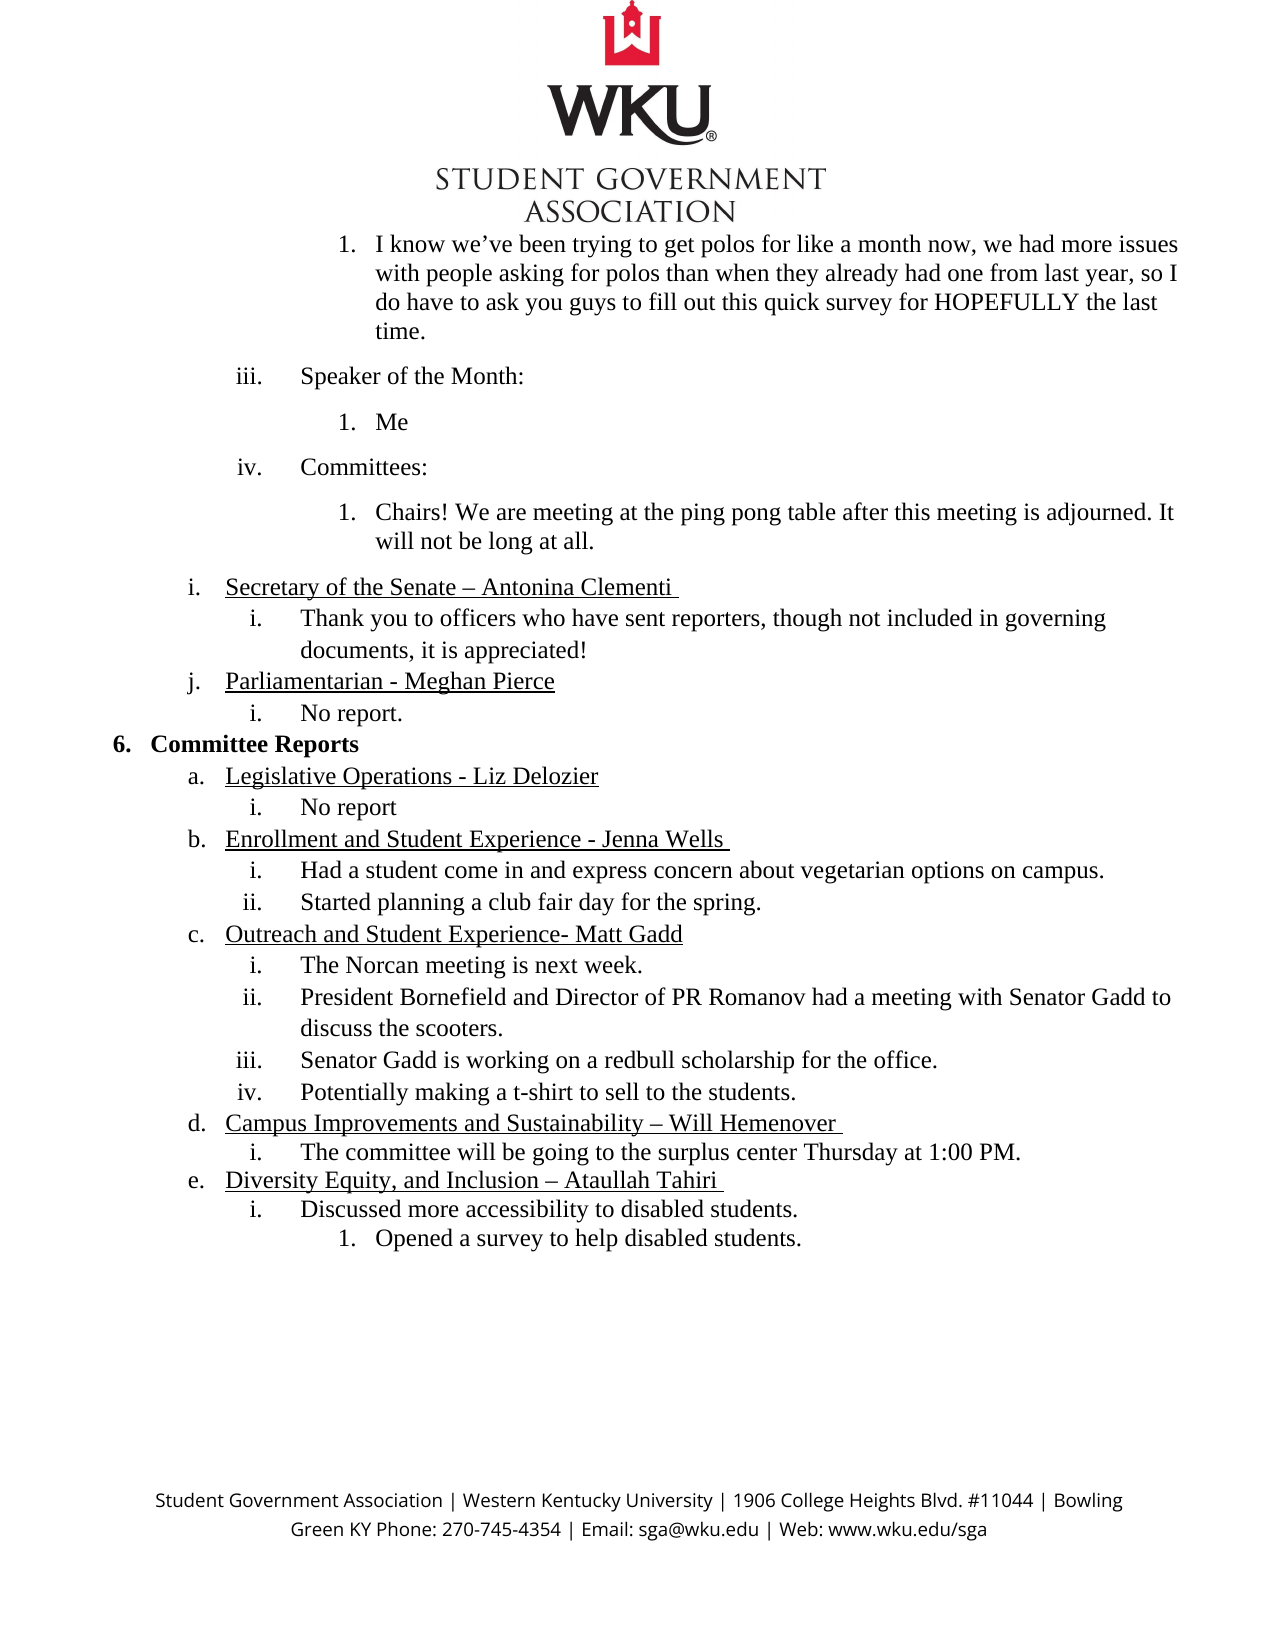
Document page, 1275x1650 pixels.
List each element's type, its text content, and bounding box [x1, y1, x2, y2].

list Discussed more accessibility to disabled students. [263, 1194, 1186, 1223]
list I know we’ve been trying to get polos for like a month now, we had more issues with people asking for polos than when they already had one from last year, so I do have to ask you guys to fill out this quick survey for HOPEFULLY the last time. [338, 229, 1186, 344]
list No report [263, 792, 1172, 821]
list Speaker of the Month: [263, 361, 1186, 390]
list Parliamentarian - Meghan Pierce [188, 666, 1172, 695]
list Had a student come in and express concern about vegetarian options on campus. [263, 856, 1172, 884]
list Started planning a club fair day for the spring. [263, 887, 1172, 916]
list The Norcan meeting is next week. [263, 950, 1172, 979]
list Secretary of the Senate – Antonina Clementi [188, 572, 1172, 600]
list The committee will be going to the surplus center Thursday at 1:00 PM. [263, 1137, 1186, 1166]
list Opened a survey to help disabled students. [338, 1223, 1186, 1252]
list Committee Reports [113, 729, 1172, 758]
list Campus Improvements and Sustainability – Will Hemenover [188, 1108, 1186, 1137]
list President Bornefield and Director of PR Romanov had a meeting with Senator Gadd to discuss the scooters. [263, 982, 1172, 1042]
list Diversity Equity, and Inclusion – Ataullah Tahiri [188, 1166, 1186, 1194]
list Legislative Operations - Liz Delozier [188, 761, 1172, 790]
picture [434, 0, 827, 230]
list Committees: [263, 452, 1186, 481]
list Senator Gadd is working on a redbull scholarship for the office. [263, 1045, 1172, 1074]
list No report. [263, 698, 1172, 727]
list Potentially making a t-shirt to sell to the students. [263, 1077, 1172, 1105]
list Me [338, 407, 1186, 435]
list Chairs! We are meeting at the ping pong table after this meeting is adjourned. It will not be long at all. [338, 497, 1186, 555]
list Outreach and Student Experience- Matt Gadd [188, 919, 1172, 947]
list Enrollment and Student Experience - Jenna Wells [188, 824, 1172, 853]
list Thank you to officers who have sent reporters, though not included in governing documents, it is appreciated! [263, 603, 1172, 663]
